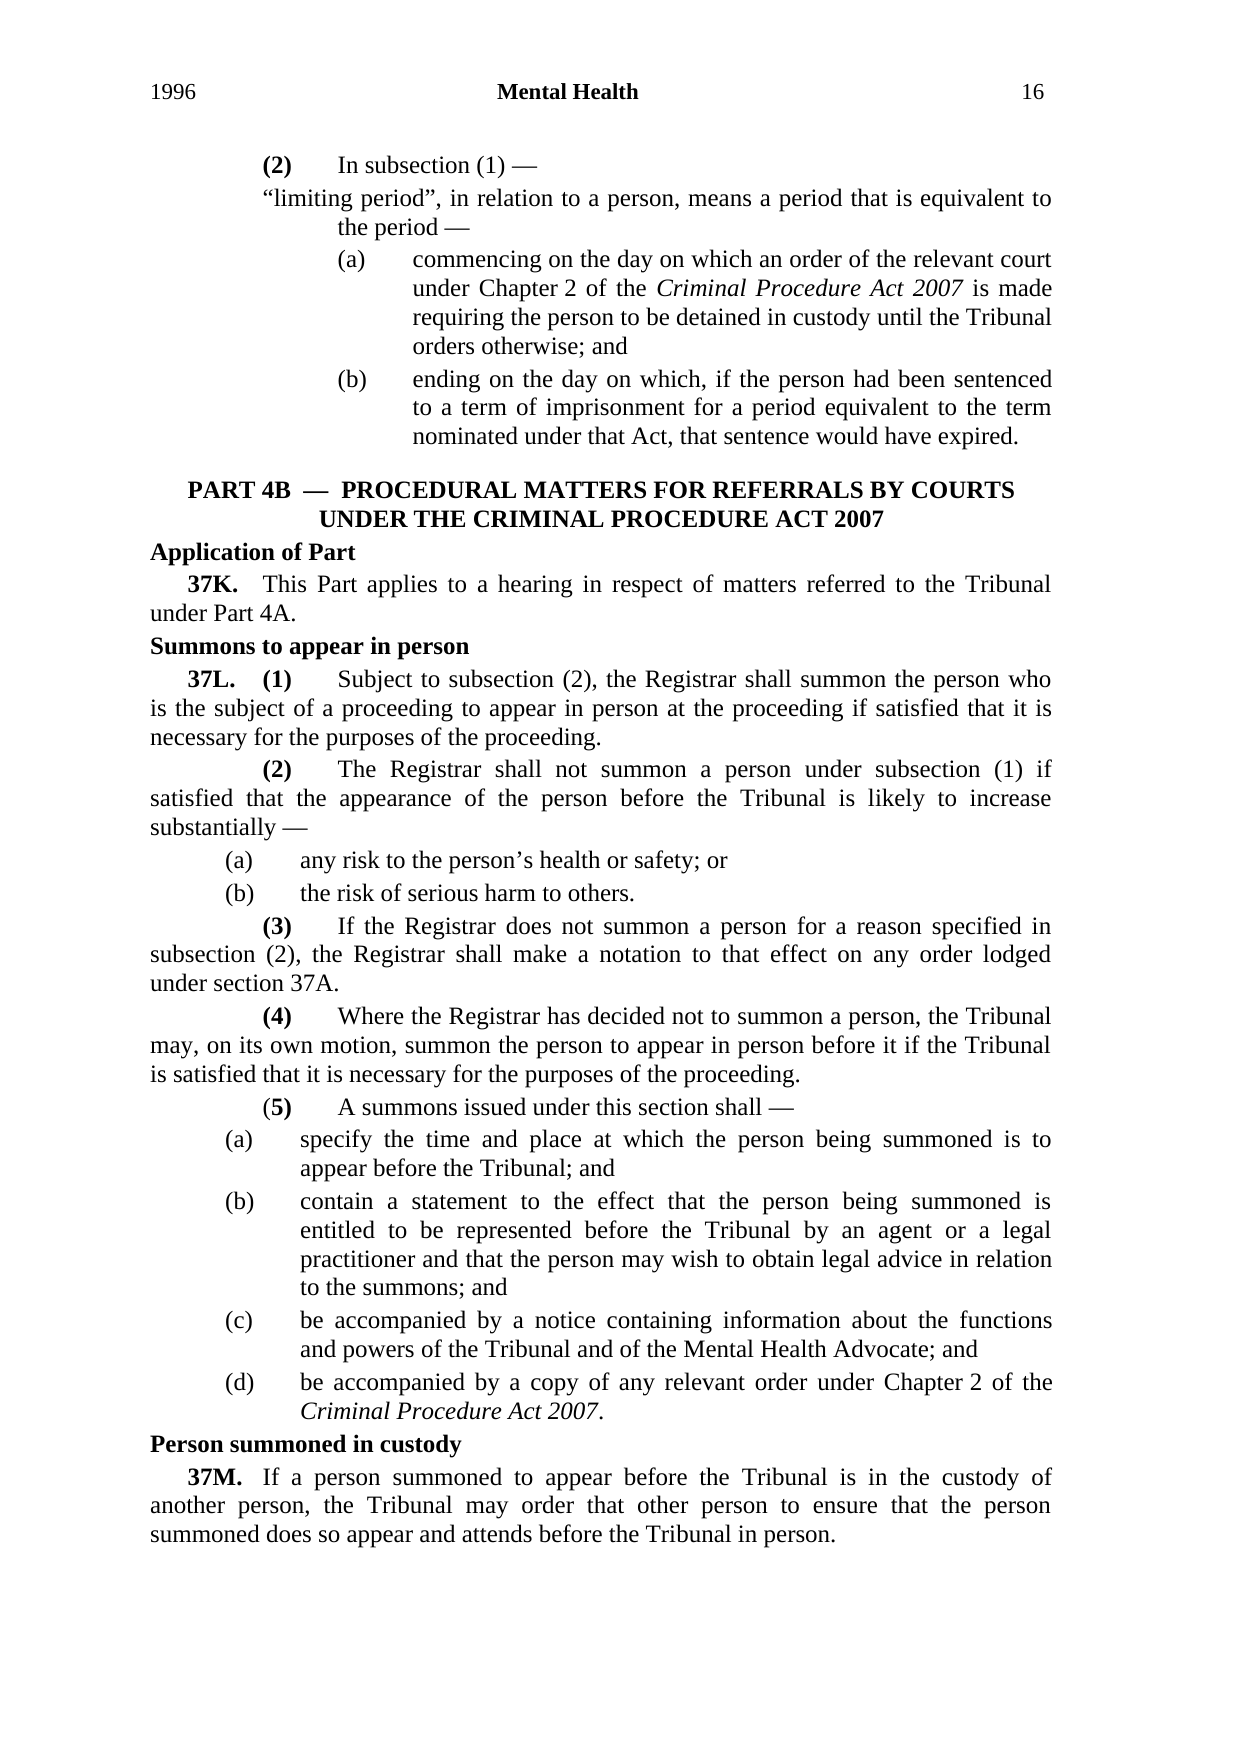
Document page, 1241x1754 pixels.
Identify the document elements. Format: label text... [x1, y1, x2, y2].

subtitle Summons to appear in person [150, 631, 1053, 660]
text (b) the risk of serious harm to others. [225, 878, 1053, 907]
text (b) ending on the day on which, if the person had been sentenced to a term of imprisonment for a period equivalent to the term nominated under that Act, that sentence would have expired. [337, 364, 1053, 450]
text (a) any risk to the person’s health or safety; or [225, 845, 1053, 874]
text (2) The Registrar shall not summon a person under subsection (1) if satisfied that the appearance of the person before the Tribunal is likely to increase substantially — [150, 754, 1053, 841]
text “limiting period”, in relation to a person, means a period that is equivalent to the period — [262, 183, 1053, 240]
text (5) A summons issued under this section shall — [150, 1092, 1053, 1120]
subtitle Application of Part [150, 537, 1053, 565]
text (d) be accompanied by a copy of any relevant order under Chapter 2 of the Criminal Procedure Act 2007. [225, 1367, 1053, 1424]
text 37K. This Part applies to a hearing in respect of matters referred to the Tribunal under Part 4A. [150, 569, 1053, 627]
text (2) In subsection (1) — [150, 150, 1053, 179]
text (a) commencing on the day on which an order of the relevant court under Chapter 2 of the Criminal Procedure Act 2007 is made requiring the person to be detained in custody until the Tribunal orders otherwise; and [337, 244, 1053, 359]
text 37M. If a person summoned to appear before the Tribunal is in the custody of another person, the Tribunal may order that other person to ensure that the person summoned does so appear and attends before the Tribunal in person. [150, 1462, 1053, 1548]
text (3) If the Registrar does not summon a person for a reason specified in subsection (2), the Registrar shall make a notation to that effect on any order lodged under section 37A. [150, 911, 1053, 997]
text (a) specify the time and place at which the person being summoned is to appear before the Tribunal; and [225, 1124, 1053, 1182]
subtitle Person summoned in custody [150, 1429, 1053, 1457]
text (c) be accompanied by a notice containing information about the functions and powers of the Tribunal and of the Mental Health Advocate; and [225, 1305, 1053, 1363]
text (4) Where the Registrar has decided not to summon a person, the Tribunal may, on its own motion, summon the person to appear in person before it if the Tribunal is satisfied that it is necessary for the purposes of the proceeding. [150, 1001, 1053, 1087]
subtitle Part 4B — Procedural matters for referrals by courts under the Criminal Procedure Act 2007 [150, 475, 1053, 532]
text 37L. (1) Subject to subsection (2), the Registrar shall summon the person who is the subject of a proceeding to appear in person at the proceeding if satisfied that it is necessary for the purposes of the proceeding. [150, 664, 1053, 750]
text (b) contain a statement to the effect that the person being summoned is entitled to be represented before the Tribunal by an agent or a legal practitioner and that the person may wish to obtain legal advice in relation to the summons; and [225, 1186, 1053, 1301]
